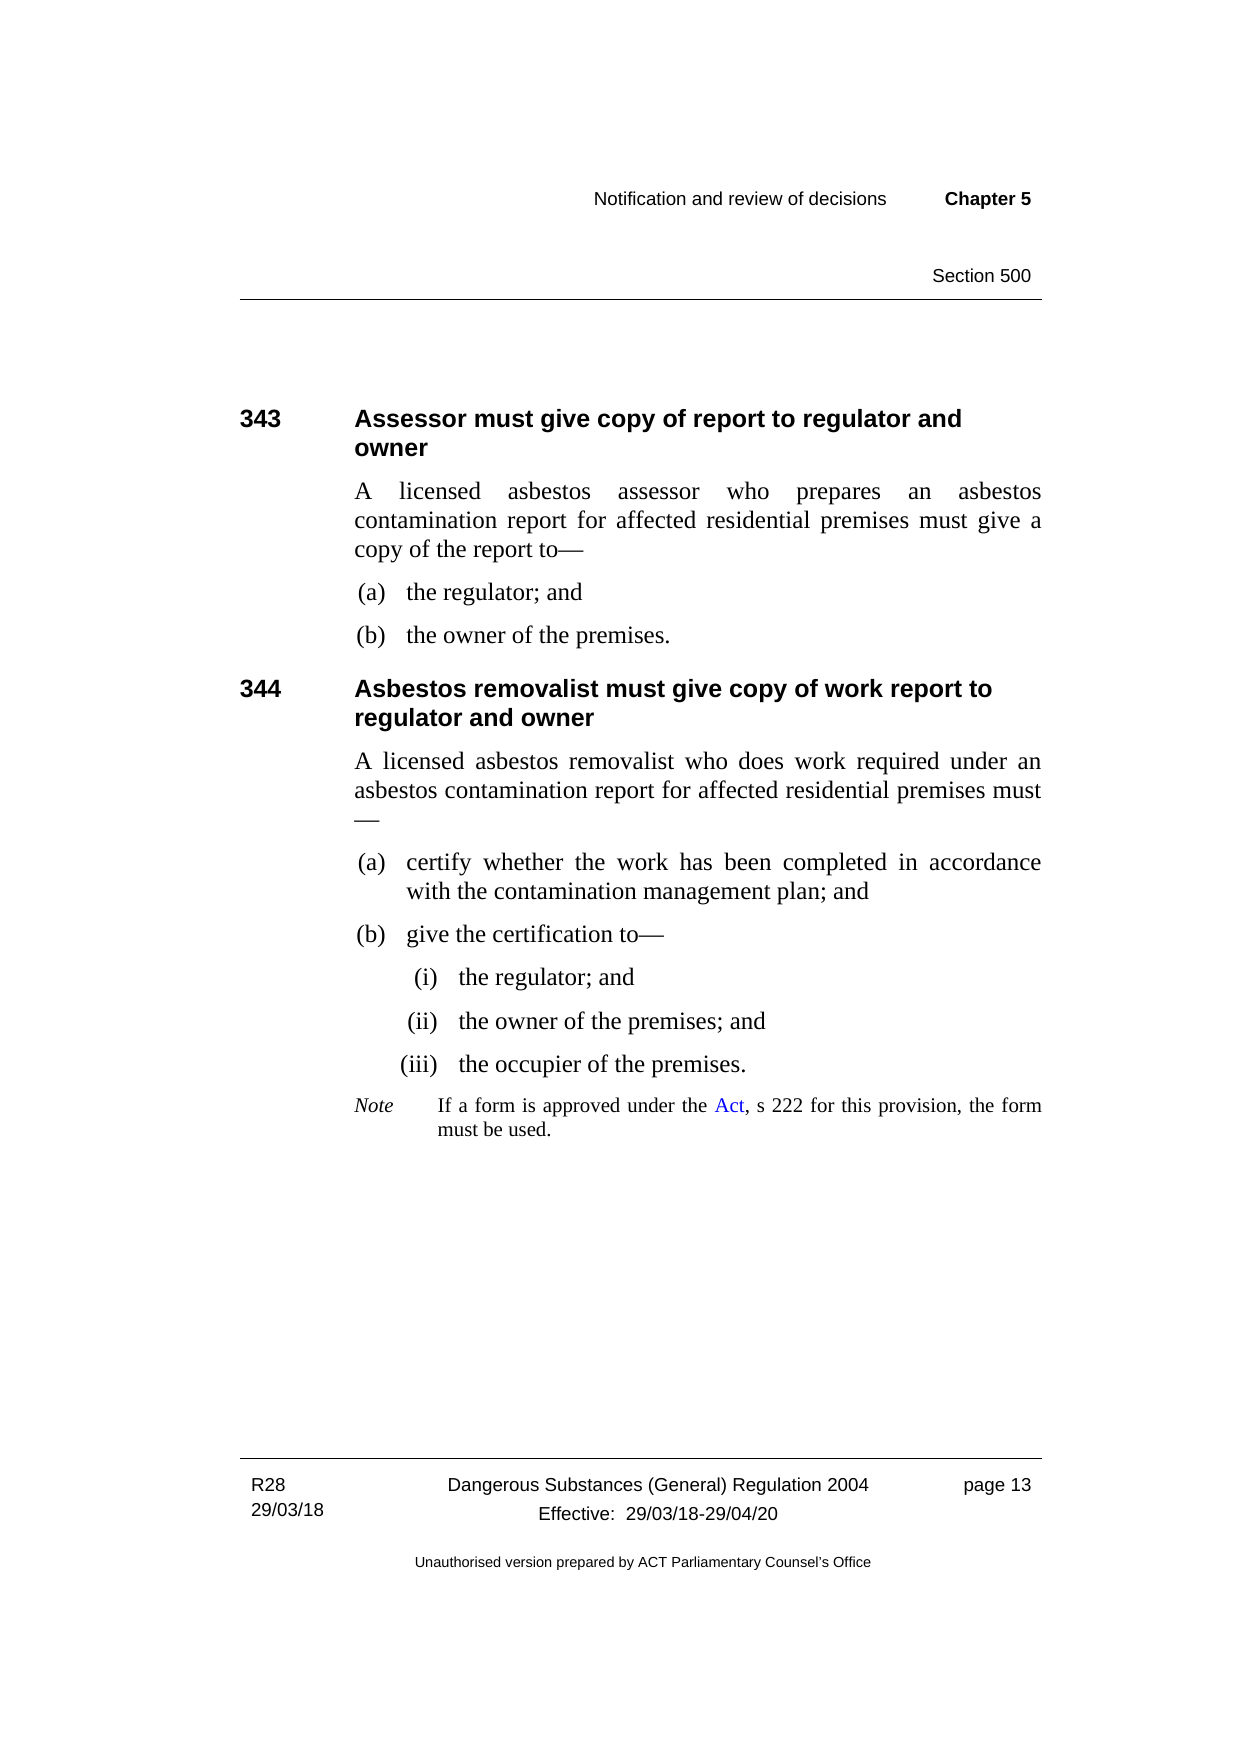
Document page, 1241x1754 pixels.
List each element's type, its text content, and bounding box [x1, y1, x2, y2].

text A licensed asbestos removalist who does work required under an asbestos contamination report for affected residential premises must— [354, 746, 1042, 832]
text A licensed asbestos assessor who prepares an asbestos contamination report for affected residential premises must give a copy of the report to— [354, 476, 1042, 562]
text 344 Asbestos removalist must give copy of work report to regulator and owner [239, 674, 1042, 732]
text (b) give the certification to— [239, 919, 1042, 948]
text (i) the regulator; and [239, 962, 1042, 991]
text 343 Assessor must give copy of report to regulator and owner [239, 404, 1042, 462]
text Note If a form is approved under the Act, s 222 for this provision, the form must be used. [354, 1092, 1042, 1141]
text (a) certify whether the work has been completed in accordance with the contamination management plan; and [239, 847, 1042, 904]
text (b) the owner of the premises. [239, 620, 1042, 649]
text (ii) the owner of the premises; and [239, 1006, 1042, 1034]
text (iii) the occupier of the premises. [239, 1049, 1042, 1078]
text (a) the regulator; and [239, 577, 1042, 606]
